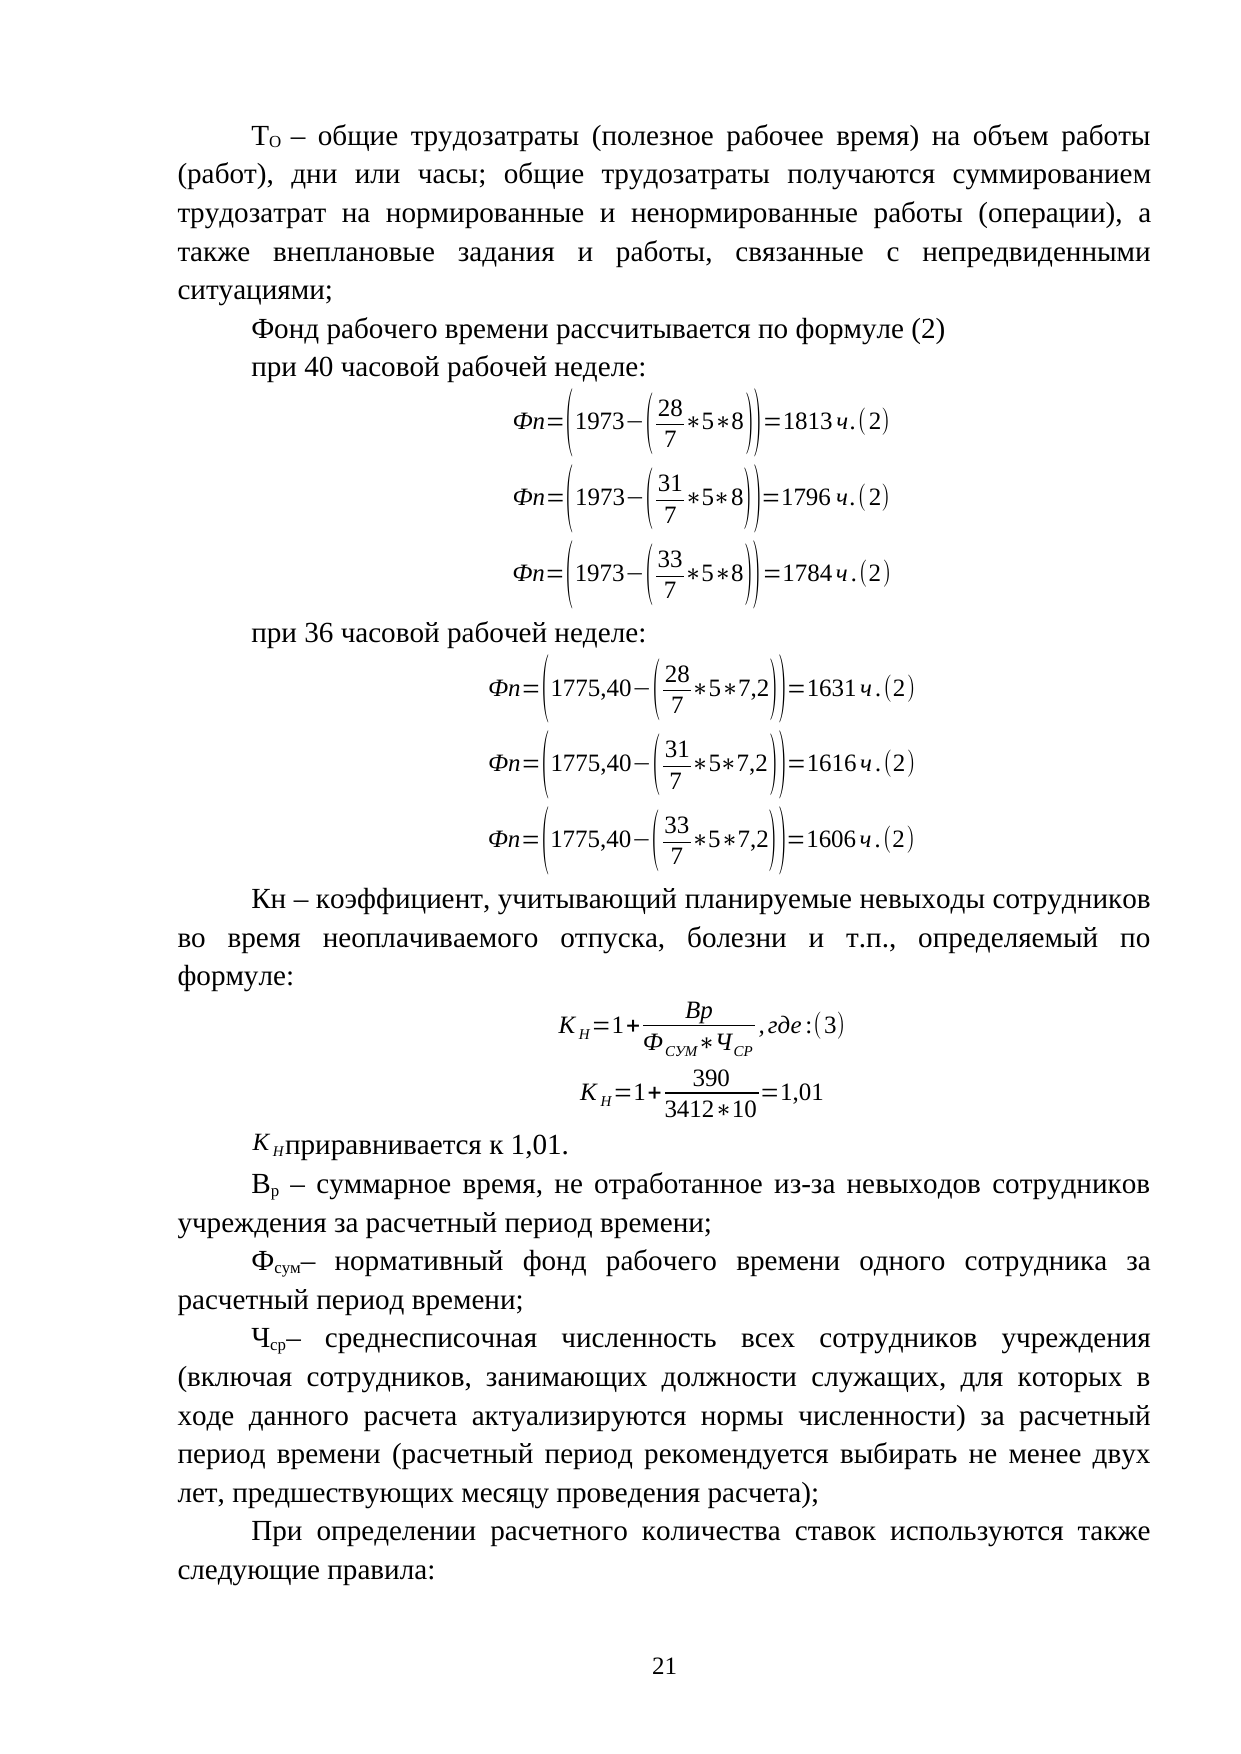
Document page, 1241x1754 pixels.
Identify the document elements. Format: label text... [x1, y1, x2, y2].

text ТО – общие трудозатраты (полезное рабочее время) на объем работы (работ), дни или часы; общие трудозатраты получаются суммированием трудозатрат на нормированные и ненормированные работы (операции), а также внеплановые задания и работы, связанные с непредвиденными ситуациями; [177, 118, 1152, 306]
text Кн – коэффициент, учитывающий планируемые невыходы сотрудников во время неоплачиваемого отпуска, болезни и т.п., определяемый по формуле: [177, 881, 1152, 992]
text Фонд рабочего времени рассчитывается по формуле (2) [177, 311, 1152, 344]
text Фсум– нормативный фонд рабочего времени одного сотрудника за расчетный период времени; [177, 1243, 1152, 1316]
text при 40 часовой рабочей неделе: [177, 349, 1152, 383]
text При определении расчетного количества ставок используются также следующие правила: [177, 1513, 1152, 1585]
text приравнивается к 1,01. [177, 1127, 1152, 1161]
text Чср– среднесписочная численность всех сотрудников учреждения (включая сотрудников, занимающих должности служащих, для которых в ходе данного расчета актуализируются нормы численности) за расчетный период времени (расчетный период рекомендуется выбирать не менее двух лет, предшествующих месяцу проведения расчета); [177, 1321, 1152, 1508]
text Вр – суммарное время, не отработанное из-за невыходов сотрудников учреждения за расчетный период времени; [177, 1166, 1152, 1238]
text при 36 часовой рабочей неделе: [177, 615, 1152, 649]
